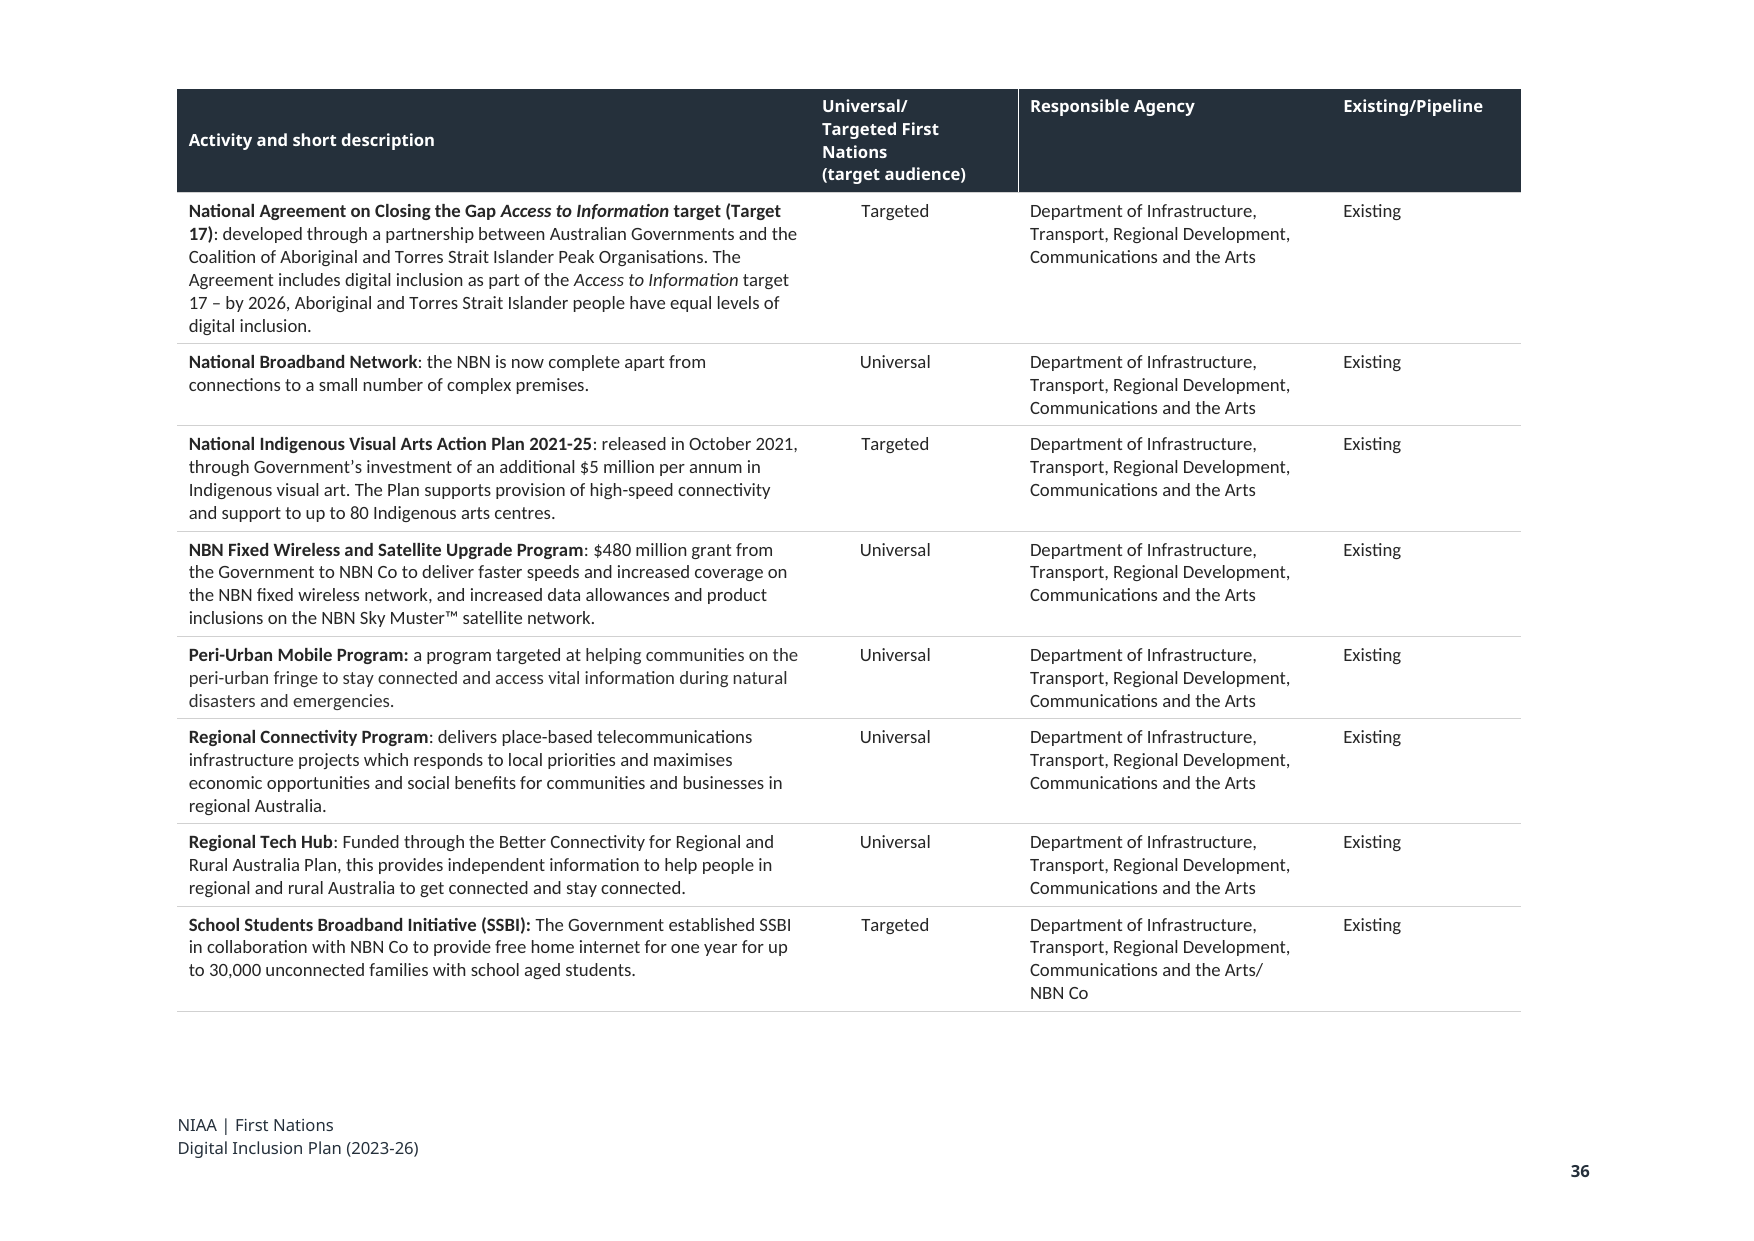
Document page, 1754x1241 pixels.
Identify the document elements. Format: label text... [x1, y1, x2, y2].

table_cell Existing [1314, 193, 1521, 343]
table_cell Existing [1314, 426, 1521, 531]
table_cell National Indigenous Visual Arts Action Plan 2021-25: released in October 2021, through Government’s investment of an additional $5 million per annum in Indigenous visual art. The Plan supports provision of high-speed connectivity and support to up to 80 Indigenous arts centres. [177, 426, 811, 531]
table_header Activity and short description [177, 89, 811, 192]
table_cell Department of Infrastructure, Transport, Regional Development, Communications and the Arts [1019, 719, 1314, 823]
table_cell Department of Infrastructure, Transport, Regional Development, Communications and the Arts [1019, 824, 1314, 906]
table_cell Universal [811, 532, 1018, 636]
table_cell Universal [811, 719, 1018, 823]
table_header Universal/ Targeted First Nations (target audience) [811, 89, 1018, 192]
table_cell Existing [1314, 532, 1521, 636]
table_cell Existing [1314, 719, 1521, 823]
table_cell National Agreement on Closing the Gap Access to Information target (Target 17): developed through a partnership between Australian Governments and the Coalition of Aboriginal and Torres Strait Islander Peak Organisations. The Agreement includes digital inclusion as part of the Access to Information target 17 – by 2026, Aboriginal and Torres Strait Islander people have equal levels of digital inclusion. [177, 193, 811, 343]
table_cell Department of Infrastructure, Transport, Regional Development, Communications and the Arts/ NBN Co [1019, 907, 1314, 1011]
table_cell Universal [811, 637, 1018, 718]
table_cell Existing [1314, 344, 1521, 425]
table_cell Department of Infrastructure, Transport, Regional Development, Communications and the Arts [1019, 426, 1314, 531]
table_cell NBN Fixed Wireless and Satellite Upgrade Program: $480 million grant from the Government to NBN Co to deliver faster speeds and increased coverage on the NBN fixed wireless network, and increased data allowances and product inclusions on the NBN Sky Muster™ satellite network. [177, 532, 811, 636]
table_cell Universal [811, 344, 1018, 425]
table_cell Targeted [811, 907, 1018, 1011]
table_cell Department of Infrastructure, Transport, Regional Development, Communications and the Arts [1019, 637, 1314, 718]
table_cell Regional Connectivity Program: delivers place-based telecommunications infrastructure projects which responds to local priorities and maximises economic opportunities and social benefits for communities and businesses in regional Australia. [177, 719, 811, 823]
table_cell National Broadband Network: the NBN is now complete apart from connections to a small number of complex premises. [177, 344, 811, 425]
table_cell Targeted [811, 426, 1018, 531]
table_cell Universal [811, 824, 1018, 906]
table_cell Regional Tech Hub: Funded through the Better Connectivity for Regional and Rural Australia Plan, this provides independent information to help people in regional and rural Australia to get connected and stay connected. [177, 824, 811, 906]
table_cell Department of Infrastructure, Transport, Regional Development, Communications and the Arts [1019, 532, 1314, 636]
table_cell Department of Infrastructure, Transport, Regional Development, Communications and the Arts [1019, 344, 1314, 425]
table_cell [1019, 193, 1314, 343]
table_cell Targeted [811, 193, 1018, 343]
table_header Responsible Agency [1019, 89, 1314, 192]
table_header Existing/Pipeline [1314, 89, 1521, 192]
table_cell School Students Broadband Initiative (SSBI): The Government established SSBI in collaboration with NBN Co to provide free home internet for one year for up to 30,000 unconnected families with school aged students. [177, 907, 811, 1011]
table_cell Existing [1314, 637, 1521, 718]
table_cell Existing [1314, 907, 1521, 1011]
table_cell Existing [1314, 824, 1521, 906]
table_cell Peri-Urban Mobile Program: a program targeted at helping communities on the peri-urban fringe to stay connected and access vital information during natural disasters and emergencies. [177, 637, 811, 718]
